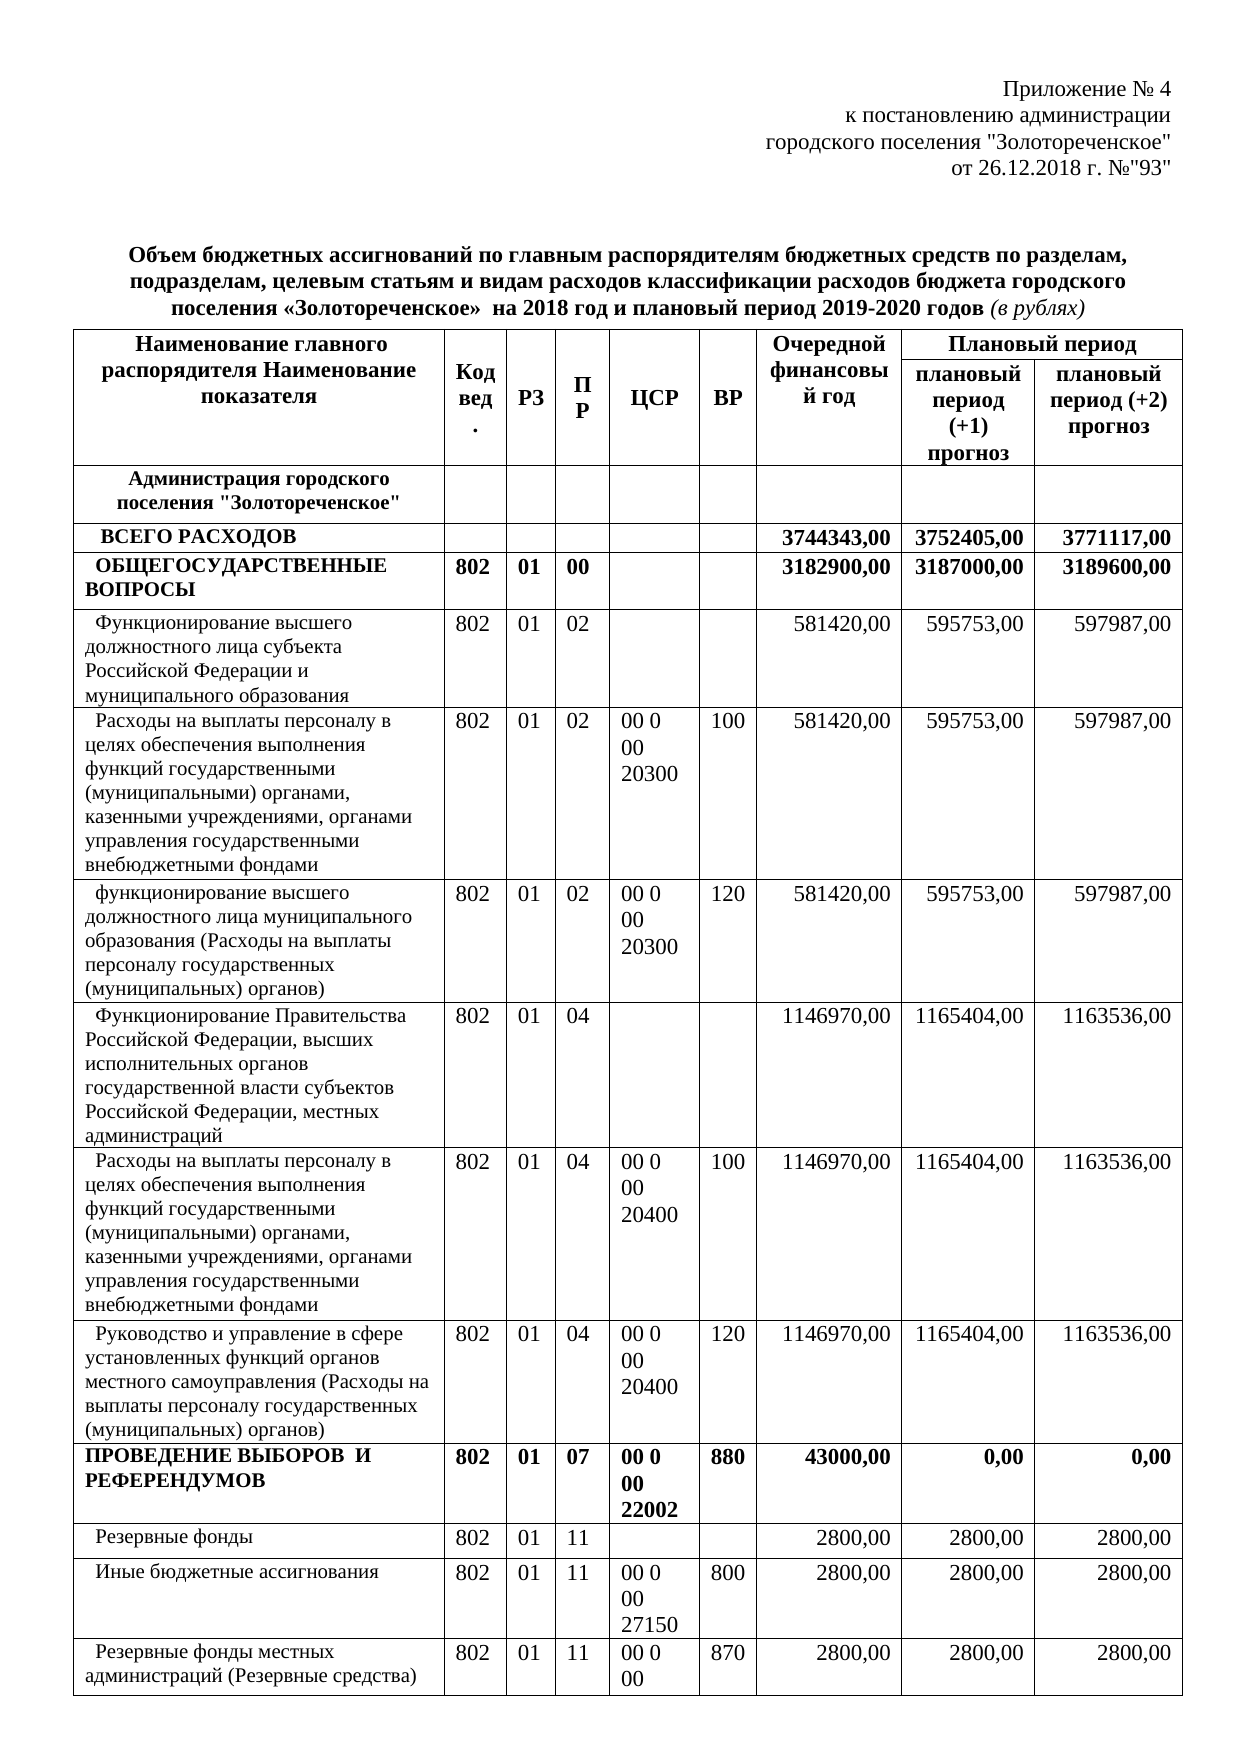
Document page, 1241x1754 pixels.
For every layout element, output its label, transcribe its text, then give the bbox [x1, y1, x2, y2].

table_cell 00 0 00 27150 [610, 1559, 699, 1638]
table_cell 2800,00 [757, 1639, 901, 1695]
table_cell ВР [700, 330, 756, 465]
table_cell [610, 610, 699, 707]
table_cell плановый период (+2) прогноз [1035, 360, 1182, 465]
table_cell 04 [556, 1148, 609, 1319]
table_cell Объем бюджетных ассигнований по главным распорядителям бюджетных средств по разделам, подразделам, целевым статьям и видам расходов классификации расходов бюджета городского поселения «Золотореченское» на 2018 год и плановый период 2019-2020 годов (в рублях) [74, 233, 1182, 329]
table_cell 01 [507, 1639, 555, 1695]
table_cell ПРОВЕДЕНИЕ ВЫБОРОВ И РЕФЕРЕНДУМОВ [74, 1444, 444, 1522]
table_cell 800 [700, 1559, 756, 1638]
table_cell 01 [507, 1148, 555, 1319]
table_cell 04 [556, 1003, 609, 1147]
table_cell 802 [445, 1639, 506, 1695]
table_cell 01 [507, 1524, 555, 1557]
table_cell ПР [556, 330, 609, 465]
table_cell 2800,00 [1035, 1639, 1182, 1695]
table_cell 0,00 [902, 1444, 1034, 1522]
table_cell 3752405,00 [902, 524, 1034, 552]
table_cell 595753,00 [902, 708, 1034, 879]
table_cell 1165404,00 [902, 1148, 1034, 1319]
table_cell 00 0 00 22002 [610, 1444, 699, 1522]
table_cell [556, 524, 609, 552]
table_cell 595753,00 [902, 610, 1034, 707]
table_cell 100 [700, 708, 756, 879]
table_cell 802 [445, 708, 506, 879]
table_cell ОБЩЕГОСУДАРСТВЕННЫЕ ВОПРОСЫ [74, 553, 444, 609]
table_cell 2800,00 [902, 1524, 1034, 1557]
table_cell 120 [700, 880, 756, 1002]
table_cell [445, 466, 506, 523]
table_cell [700, 466, 756, 523]
table_cell [610, 466, 699, 523]
table_cell ВСЕГО РАСХОДОВ [74, 524, 444, 552]
table_cell 597987,00 [1035, 610, 1182, 707]
table_cell [757, 466, 901, 523]
table_cell 1163536,00 [1035, 1148, 1182, 1319]
table_cell 2800,00 [902, 1559, 1034, 1638]
table_cell РЗ [507, 330, 555, 465]
table_cell 802 [445, 880, 506, 1002]
table_cell 43000,00 [757, 1444, 901, 1522]
table_cell 11 [556, 1559, 609, 1638]
table_cell 802 [445, 1444, 506, 1522]
table_cell 3771117,00 [1035, 524, 1182, 552]
table_cell Наименование главного распорядителя Наименование показателя [74, 330, 444, 465]
table_cell 01 [507, 1003, 555, 1147]
table_cell 01 [507, 708, 555, 879]
table_cell 100 [700, 1148, 756, 1319]
table_cell Расходы на выплаты персоналу в целях обеспечения выполнения функций государственными (муниципальными) органами, казенными учреждениями, органами управления государственными внебюджетными фондами [74, 708, 444, 879]
table_cell Плановый период [902, 330, 1182, 359]
table_cell 00 0 00 27150 [610, 1639, 699, 1695]
table_cell 597987,00 [1035, 708, 1182, 879]
table_header Приложение № 4 к постановлению администрации городского поселения "Золотореченское" от 26.12.2018 г. №"93" [74, 75, 1182, 232]
table_cell 04 [556, 1321, 609, 1442]
table_cell [700, 1524, 756, 1557]
table_cell 00 0 00 20400 [610, 1148, 699, 1319]
table_cell 1163536,00 [1035, 1321, 1182, 1442]
table_cell [610, 524, 699, 552]
table_cell [507, 466, 555, 523]
table_cell [507, 524, 555, 552]
table_cell [610, 553, 699, 609]
table_cell Руководство и управление в сфере установленных функций органов местного самоуправления (Расходы на выплаты персоналу государственных (муниципальных) органов) [74, 1321, 444, 1442]
table_cell 1146970,00 [757, 1148, 901, 1319]
table_cell 2800,00 [902, 1639, 1034, 1695]
table_cell 802 [445, 1148, 506, 1319]
table_cell 3744343,00 [757, 524, 901, 552]
table_cell 01 [507, 1559, 555, 1638]
table_cell 3189600,00 [1035, 553, 1182, 609]
table_cell 802 [445, 610, 506, 707]
table_cell 02 [556, 880, 609, 1002]
table_cell 02 [556, 708, 609, 879]
table_cell 1163536,00 [1035, 1003, 1182, 1147]
table_cell [700, 524, 756, 552]
table_cell 581420,00 [757, 610, 901, 707]
table_cell 3187000,00 [902, 553, 1034, 609]
table_cell 802 [445, 1003, 506, 1147]
table_cell 01 [507, 1444, 555, 1522]
table_cell [610, 1003, 699, 1147]
table_cell 880 [700, 1444, 756, 1522]
table_cell [556, 466, 609, 523]
table_cell 00 0 00 20300 [610, 880, 699, 1002]
table_cell 595753,00 [902, 880, 1034, 1002]
table_cell [610, 1524, 699, 1557]
table_cell Расходы на выплаты персоналу в целях обеспечения выполнения функций государственными (муниципальными) органами, казенными учреждениями, органами управления государственными внебюджетными фондами [74, 1148, 444, 1319]
table_cell 01 [507, 553, 555, 609]
table_cell 581420,00 [757, 880, 901, 1002]
table_cell 1146970,00 [757, 1321, 901, 1442]
table_cell [700, 610, 756, 707]
table_cell [700, 553, 756, 609]
table_cell 2800,00 [1035, 1524, 1182, 1557]
table_cell 120 [700, 1321, 756, 1442]
table_cell 11 [556, 1524, 609, 1557]
table_cell 802 [445, 1524, 506, 1557]
table_cell 2800,00 [757, 1559, 901, 1638]
table_cell Функционирование Правительства Российской Федерации, высших исполнительных органов государственной власти субъектов Российской Федерации, местных администраций [74, 1003, 444, 1147]
table_cell 597987,00 [1035, 880, 1182, 1002]
table_cell 07 [556, 1444, 609, 1522]
table_cell 11 [556, 1639, 609, 1695]
table_cell [445, 524, 506, 552]
table_cell 3182900,00 [757, 553, 901, 609]
table_cell 581420,00 [757, 708, 901, 879]
table_cell Код вед. [445, 330, 506, 465]
table_cell [902, 466, 1034, 523]
table_cell 802 [445, 1559, 506, 1638]
table_cell 802 [445, 553, 506, 609]
table_cell 00 0 00 20300 [610, 708, 699, 879]
table_cell функционирование высшего должностного лица муниципального образования (Расходы на выплаты персоналу государственных (муниципальных) органов) [74, 880, 444, 1002]
table_cell плановый период (+1) прогноз [902, 360, 1034, 465]
table_cell Очередной финансовый год [757, 330, 901, 465]
table_cell 0,00 [1035, 1444, 1182, 1522]
table_cell ЦСР [610, 330, 699, 465]
table_cell Функционирование высшего должностного лица субъекта Российской Федерации и муниципального образования [74, 610, 444, 707]
table_cell 1165404,00 [902, 1321, 1034, 1442]
table_cell 01 [507, 1321, 555, 1442]
table_cell 1165404,00 [902, 1003, 1034, 1147]
table_cell 01 [507, 610, 555, 707]
table_cell 00 [556, 553, 609, 609]
table_cell 870 [700, 1639, 756, 1695]
table_cell 2800,00 [757, 1524, 901, 1557]
table_cell 02 [556, 610, 609, 707]
table_cell 00 0 00 20400 [610, 1321, 699, 1442]
table_cell Резервные фонды [74, 1524, 444, 1557]
table_cell Администрация городского поселения "Золотореченское" [74, 466, 444, 523]
table_cell [700, 1003, 756, 1147]
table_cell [74, 1639, 444, 1695]
table_cell 2800,00 [1035, 1559, 1182, 1638]
table_cell 01 [507, 880, 555, 1002]
table_cell 802 [445, 1321, 506, 1442]
table_cell [1035, 466, 1182, 523]
table_cell Иные бюджетные ассигнования [74, 1559, 444, 1638]
table_cell 1146970,00 [757, 1003, 901, 1147]
